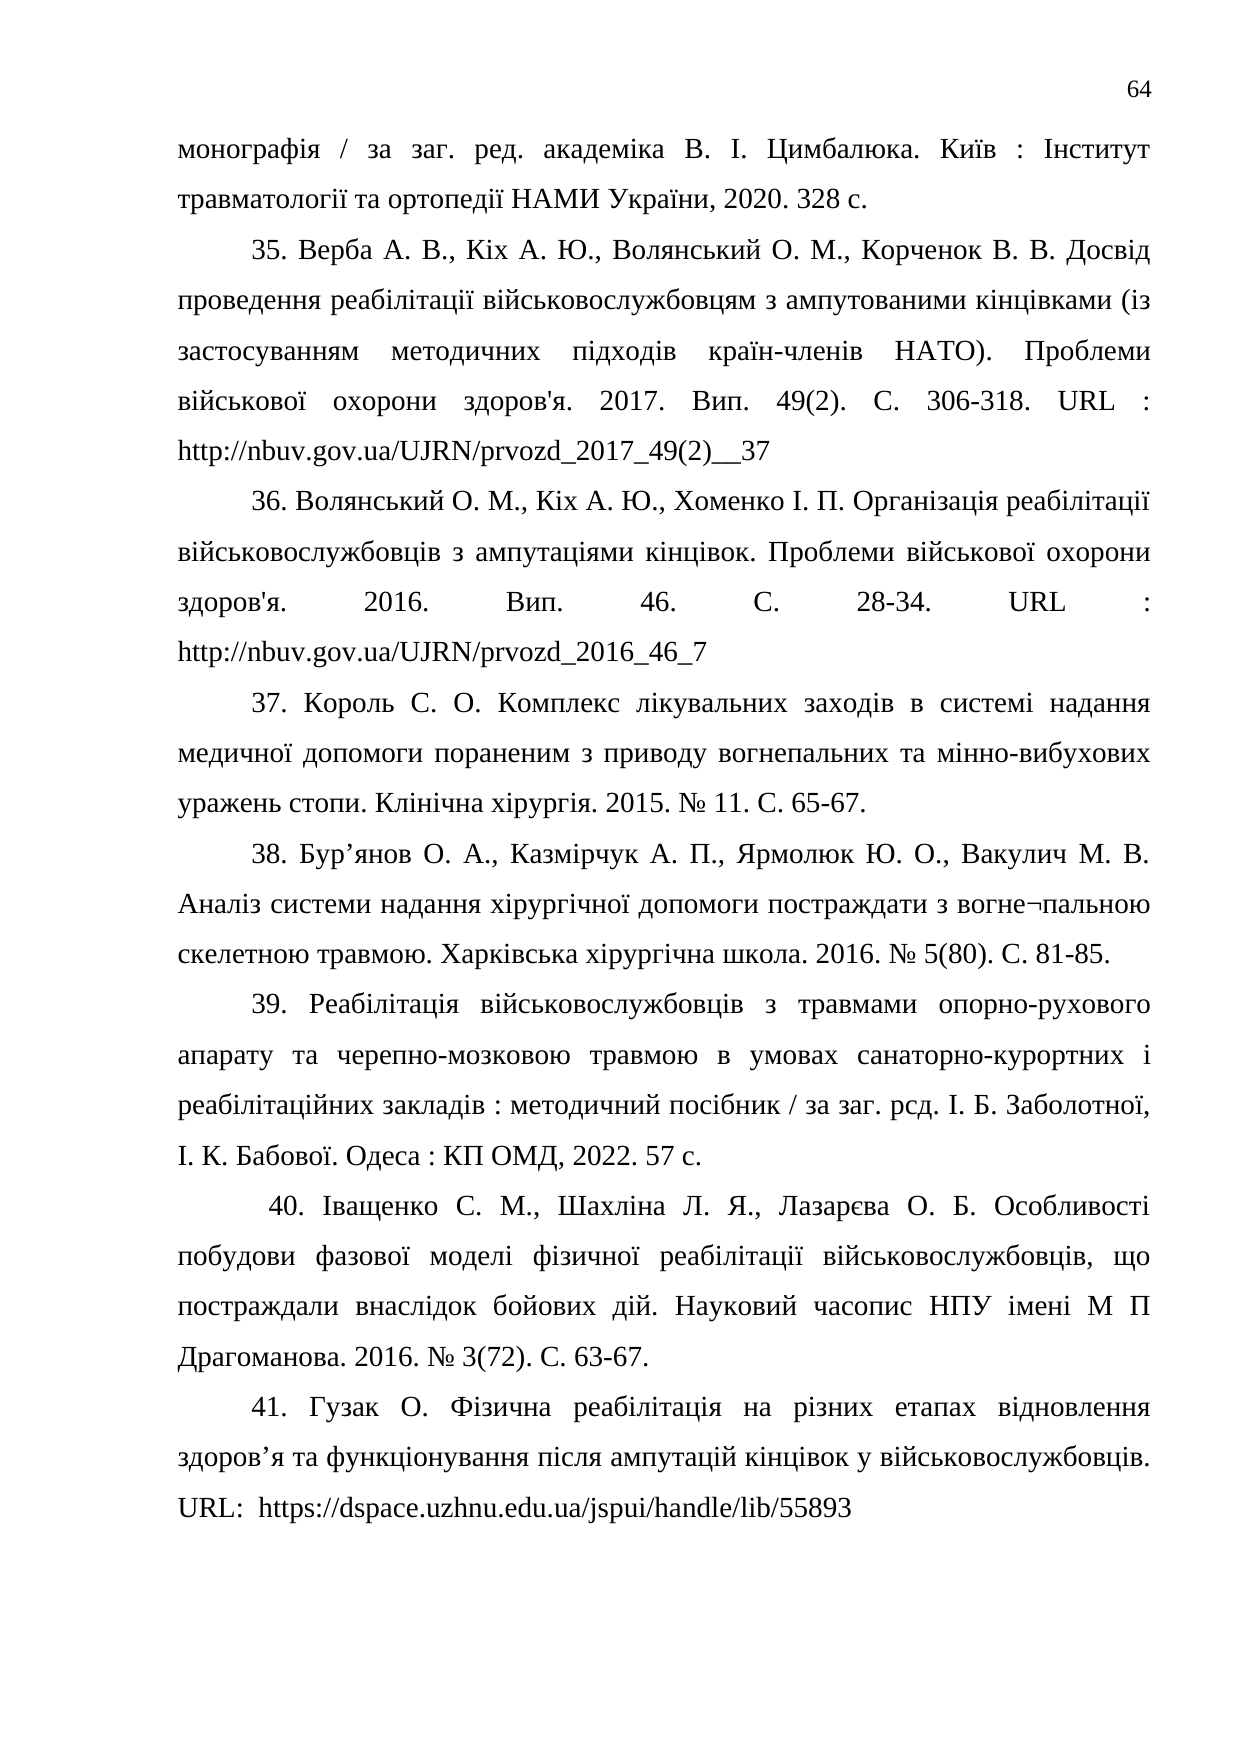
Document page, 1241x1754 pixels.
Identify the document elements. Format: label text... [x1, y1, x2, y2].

text 38. Бур’янов О. А., Казмірчук А. П., Ярмолюк Ю. О., Вакулич М. В. Аналіз системи надання хірургічної допомоги постраждати з вогне¬пальною скелетною травмою. Харківська хірургічна школа. 2016. № 5(80). С. 81-85. [177, 836, 1152, 970]
text 35. Верба А. В., Кіх А. Ю., Волянський О. М., Корченок В. В. Досвід проведення реабілітації військовослужбовцям з ампутованими кінцівками (із застосуванням методичних підходів країн-членів НАТО). Проблеми військової охорони здоров'я. 2017. Вип. 49(2). С. 306-318. URL : http://nbuv.gov.ua/UJRN/prvozd_2017_49(2)__37 [177, 232, 1152, 467]
text 41. Гузак О. Фізична реабілітація на різних етапах відновлення здоров’я та функціонування після ампутацій кінцівок у військовослужбовців. URL: https://dspace.uzhnu.edu.ua/jspui/handle/lib/55893 [177, 1389, 1152, 1523]
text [177, 131, 1152, 215]
text 36. Волянський О. М., Кіх А. Ю., Хоменко І. П. Організація реабілітації військовослужбовців з ампутаціями кінцівок. Проблеми військової охорони здоров'я. 2016. Вип. 46. С. 28-34. URL : http://nbuv.gov.ua/UJRN/prvozd_2016_46_7 [177, 483, 1152, 668]
text 37. Король С. О. Комплекс лікувальних заходів в системі надання медичної допомоги пораненим з приводу вогнепальних та мінно-вибухових уражень стопи. Клінічна хірургія. 2015. № 11. С. 65-67. [177, 685, 1152, 819]
text 39. Реабілітація військовослужбовців з травмами опорно-рухового апарату та черепно-мозковою травмою в умовах санаторно-курортних і реабілітаційних закладів : методичний посібник / за заг. рсд. І. Б. Заболотної, І. К. Бабової. Одеса : КП ОМД, 2022. 57 с. [177, 987, 1152, 1171]
text 40. Іващенко С. М., Шахліна Л. Я., Лазарєва О. Б. Особливості побудови фазової моделі фізичної реабілітації військовослужбовців, що постраждали внаслідок бойових дій. Науковий часопис НПУ імені М П Драгоманова. 2016. № 3(72). С. 63-67. [177, 1188, 1152, 1372]
